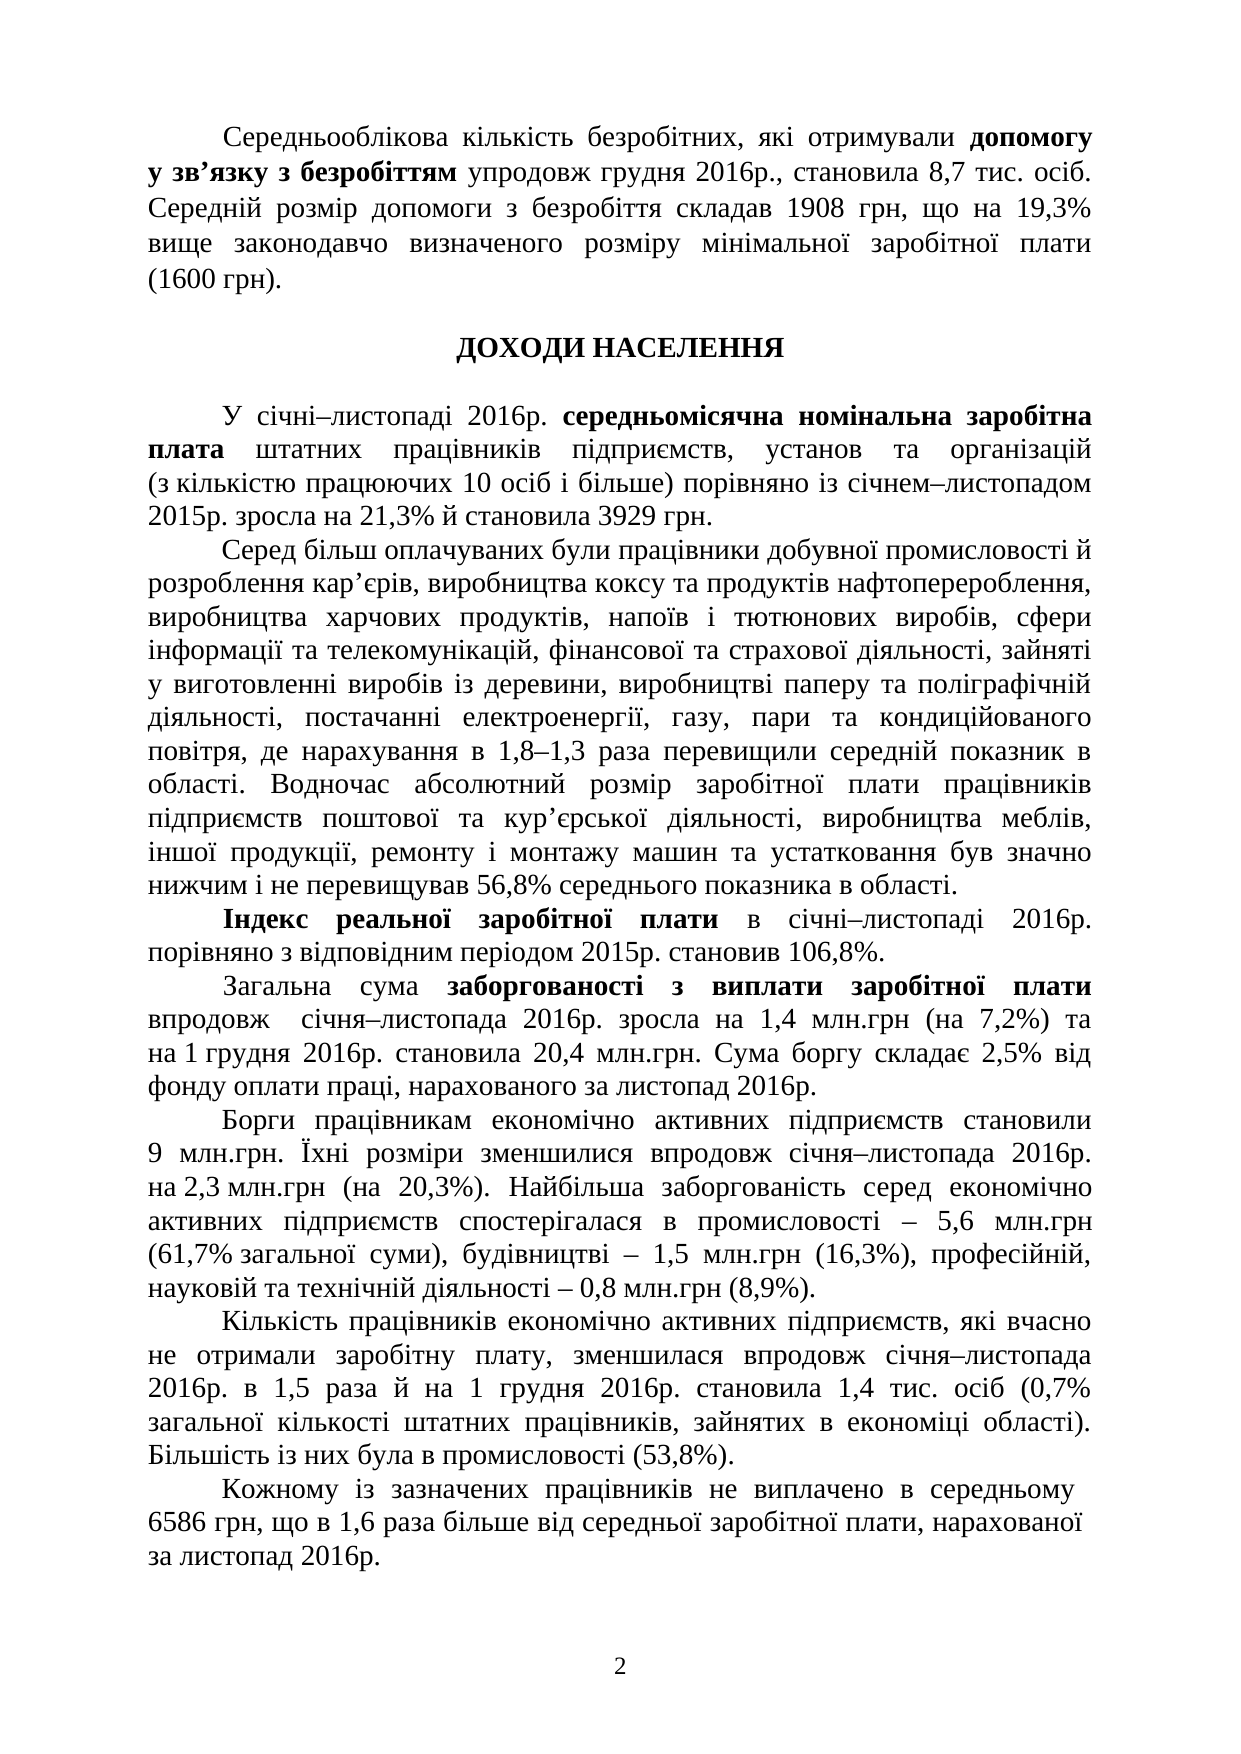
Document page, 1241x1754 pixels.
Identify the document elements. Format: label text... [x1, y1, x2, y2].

text Борги працівникам економічно активних підприємств становили 9 млн.грн. Їхні розміри зменшилися впродовж січня–листопада 2016р. на 2,3 млн.грн (на 20,3%). Найбільша заборгованість серед економічно активних підприємств спостерігалася в промисловості – 5,6 млн.грн (61,7% загальної суми), будівництві – 1,5 млн.грн (16,3%), професійній, науковій та технічній діяльності – 0,8 млн.грн (8,9%). [148, 1102, 1092, 1303]
text Загальна сума заборгованості з виплати заробітної плати впродовж січня–листопада 2016р. зросла на 1,4 млн.грн (на 7,2%) та на 1 грудня 2016р. становила 20,4 млн.грн. Сума боргу складає 2,5% від фонду оплати праці, нарахованого за листопад 2016р. [148, 968, 1092, 1102]
text Середньооблікова кількість безробітних, які отримували допомогу у зв’язку з безробіттям упродовж грудня 2016р., становила 8,7 тис. осіб. Середній розмір допомоги з безробіття складав 1908 грн, що на 19,3% вище законодавчо визначеного розміру мінімальної заробітної плати (1600 грн). [148, 118, 1092, 295]
text Індекс реальної заробітної плати в січні–листопаді 2016р. порівняно з відповідним періодом 2015р. становив 106,8%. [148, 901, 1092, 968]
text Кількість працівників економічно активних підприємств, які вчасно не отримали заробітну плату, зменшилася впродовж січня–листопада 2016р. в 1,5 раза й на 1 грудня 2016р. становила 1,4 тис. осіб (0,7% загальної кількості штатних працівників, зайнятих в економіці області). Більшість із них була в промисловості (53,8%). [148, 1303, 1092, 1471]
text У січні–листопаді 2016р. середньомісячна номінальна заробітна плата штатних працівників підприємств, установ та організацій (з кількістю працюючих 10 осіб і більше) порівняно із січнем–листопадом 2015р. зросла на 21,3% й становила 3929 грн. [148, 398, 1092, 532]
text Кожному із зазначених працівників не виплачено в середньому 6586 грн, що в 1,6 раза більше від середньої заробітної плати, нарахованої за листопад 2016р. [148, 1471, 1092, 1572]
text Серед більш оплачуваних були працівники добувної промисловості й розроблення кар’єрів, виробництва коксу та продуктів нафтоперероблення, виробництва харчових продуктів, напоїв і тютюнових виробів, сфери інформації та телекомунікацій, фінансової та страхової діяльності, зайняті у виготовленні виробів із деревини, виробництві паперу та поліграфічній діяльності, постачанні електроенергії, газу, пари та кондиційованого повітря, де нарахування в 1,8–1,3 раза перевищили середній показник в області. Водночас абсолютний розмір заробітної плати працівників підприємств поштової та кур’єрської діяльності, виробництва меблів, іншої продукції, ремонту і монтажу машин та устатковання був значно нижчим і не перевищував 56,8% середнього показника в області. [148, 532, 1092, 901]
title ДОХОДИ НАСЕЛЕННЯ [148, 331, 1092, 364]
